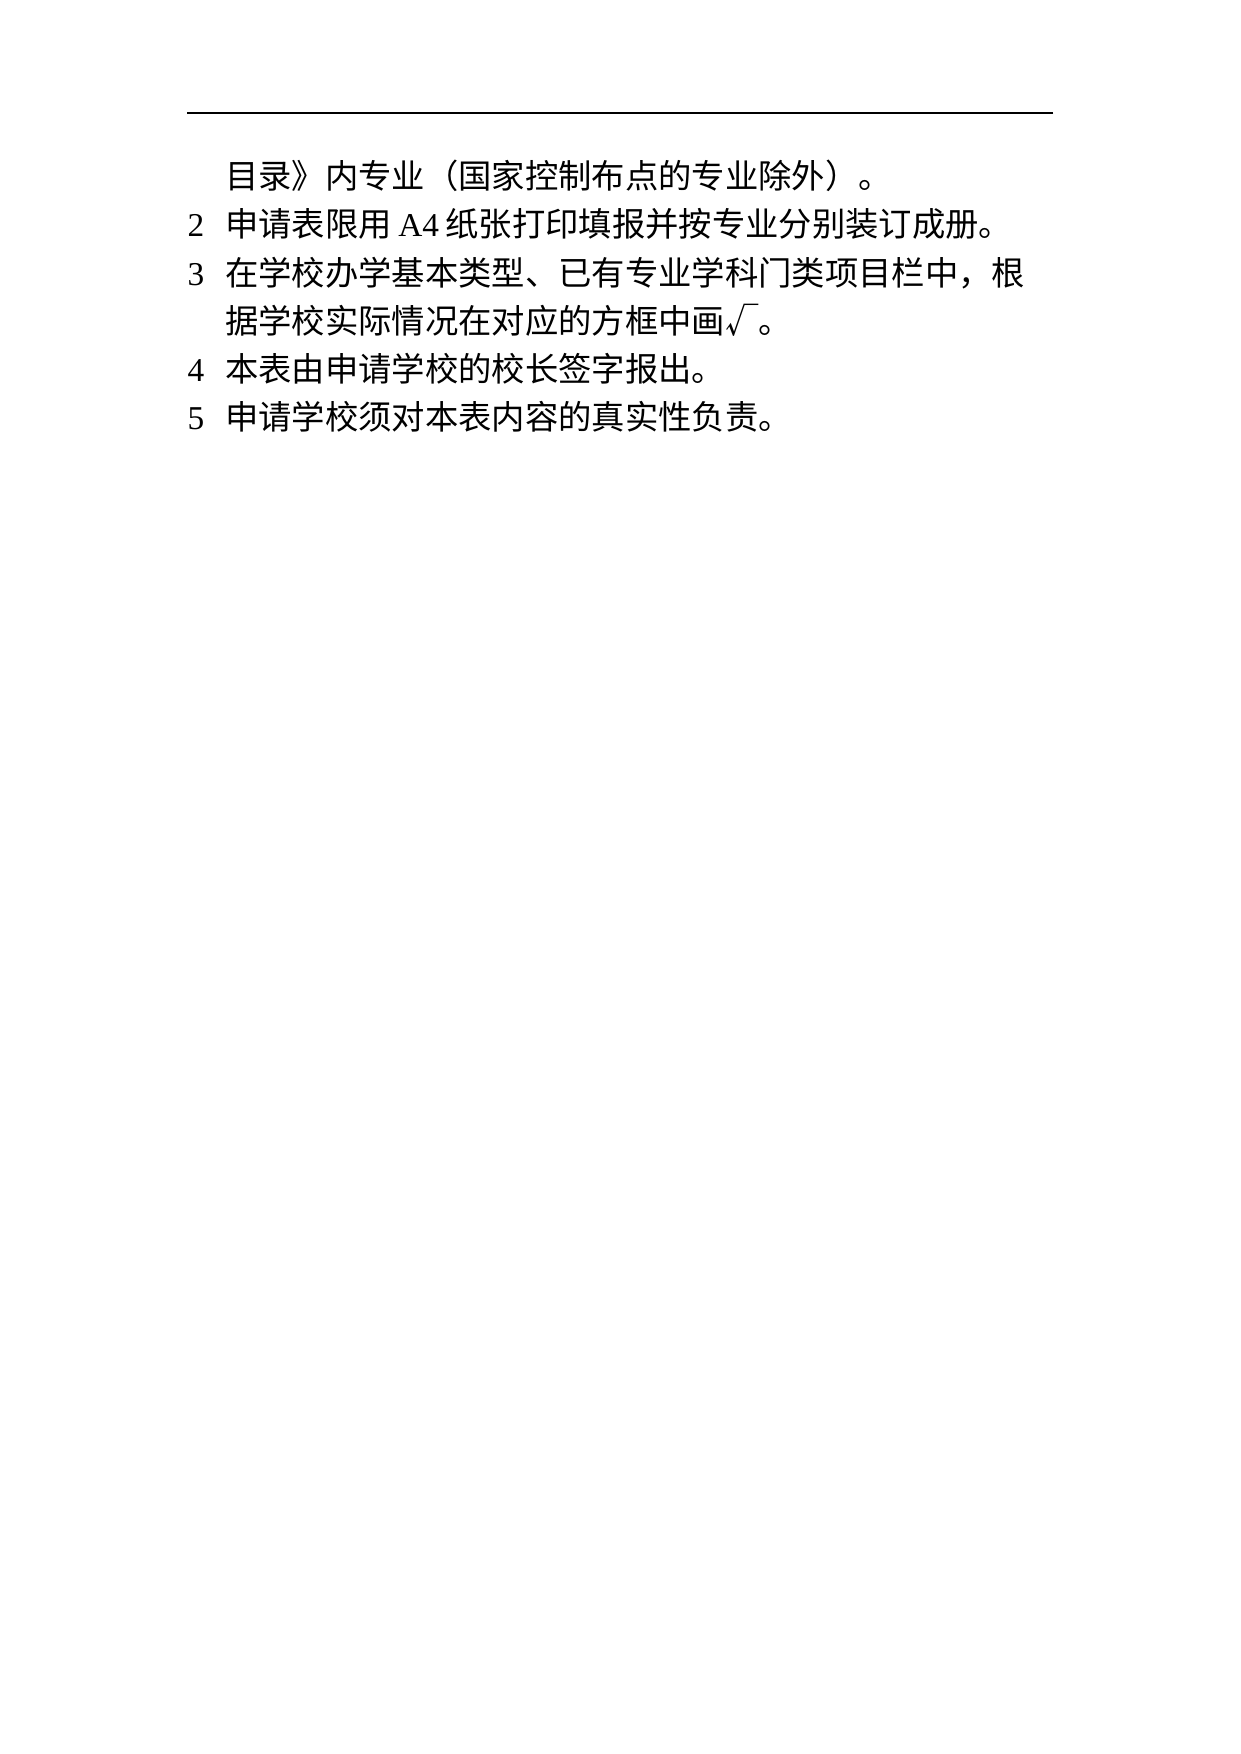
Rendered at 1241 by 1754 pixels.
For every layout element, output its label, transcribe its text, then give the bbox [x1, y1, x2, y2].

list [187, 150, 1053, 198]
list 在学校办学基本类型、已有专业学科门类项目栏中，根据学校实际情况在对应的方框中画√。 [187, 246, 1053, 343]
list 申请表限用A4纸张打印填报并按专业分别装订成册。 [187, 198, 1053, 246]
list 本表由申请学校的校长签字报出。 [187, 343, 1053, 391]
list 申请学校须对本表内容的真实性负责。 [187, 391, 1053, 439]
